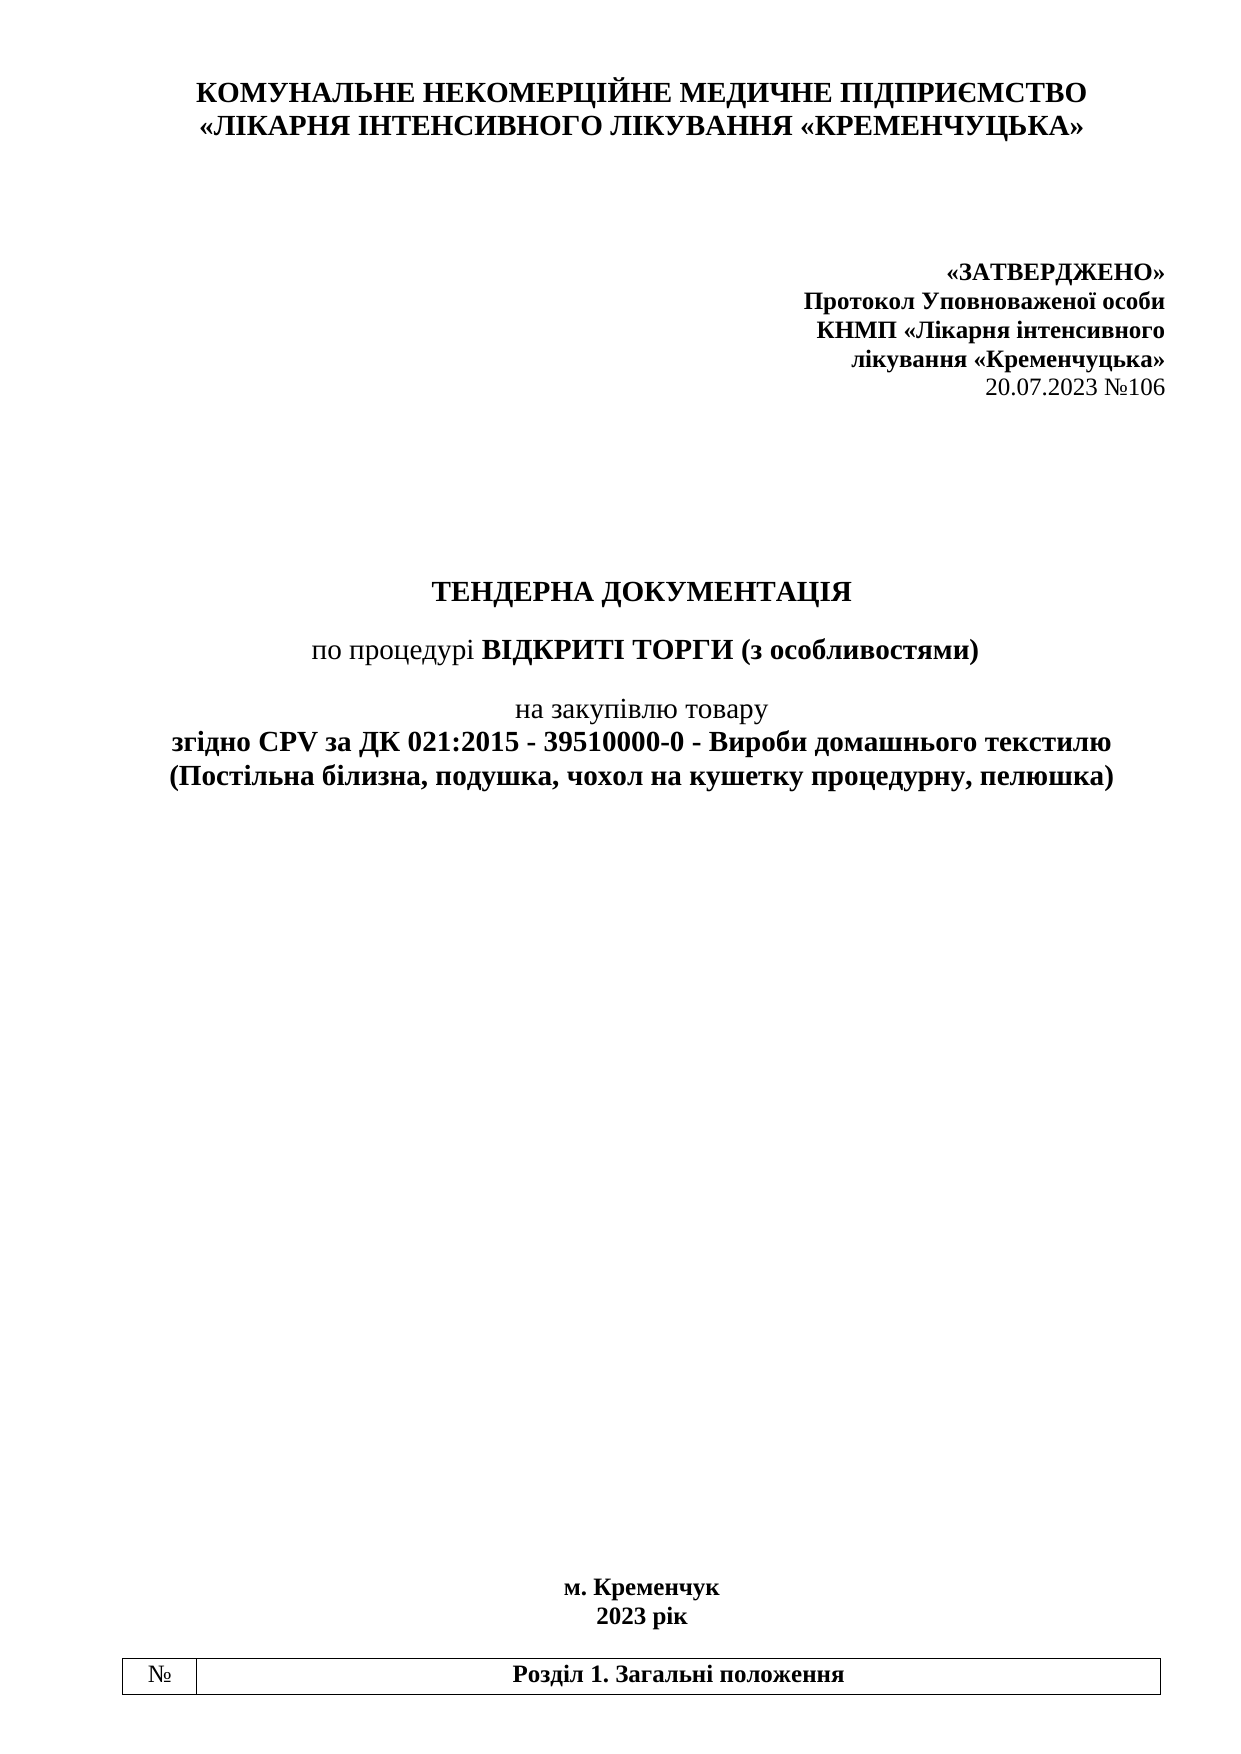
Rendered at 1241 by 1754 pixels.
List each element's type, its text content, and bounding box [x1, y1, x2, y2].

text по процедурі ВІДКРИТІ ТОРГИ (з особливостями) [118, 632, 1165, 666]
text 2023 рік [118, 1601, 1165, 1629]
text лікування «Кременчуцька» [0, 344, 1165, 372]
table_header № [123, 1659, 196, 1694]
text 20.07.2023 №106 [118, 372, 1165, 401]
text на закупівлю товару [118, 691, 1165, 724]
text Протокол Уповноваженої особи [0, 286, 1165, 315]
text згідно CPV за ДК 021:2015 - 39510000-0 - Вироби домашнього текстилю (Постільна білизна, подушка, чохол на кушетку процедурну, пелюшка) [118, 724, 1165, 791]
text м. Кременчук [118, 1572, 1165, 1601]
text «ЗАТВЕРДЖЕНО» [0, 257, 1165, 286]
text ТЕНДЕРНА ДОКУМЕНТАЦІЯ [118, 574, 1165, 607]
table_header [197, 1659, 1160, 1694]
text КНМП «Лікарня інтенсивного [0, 315, 1165, 344]
text КОМУНАЛЬНЕ НЕКОМЕРЦІЙНЕ МЕДИЧНЕ ПІДПРИЄМСТВО «ЛІКАРНЯ ІНТЕНСИВНОГО ЛІКУВАННЯ «КРЕМЕНЧУЦЬКА» [118, 75, 1165, 142]
